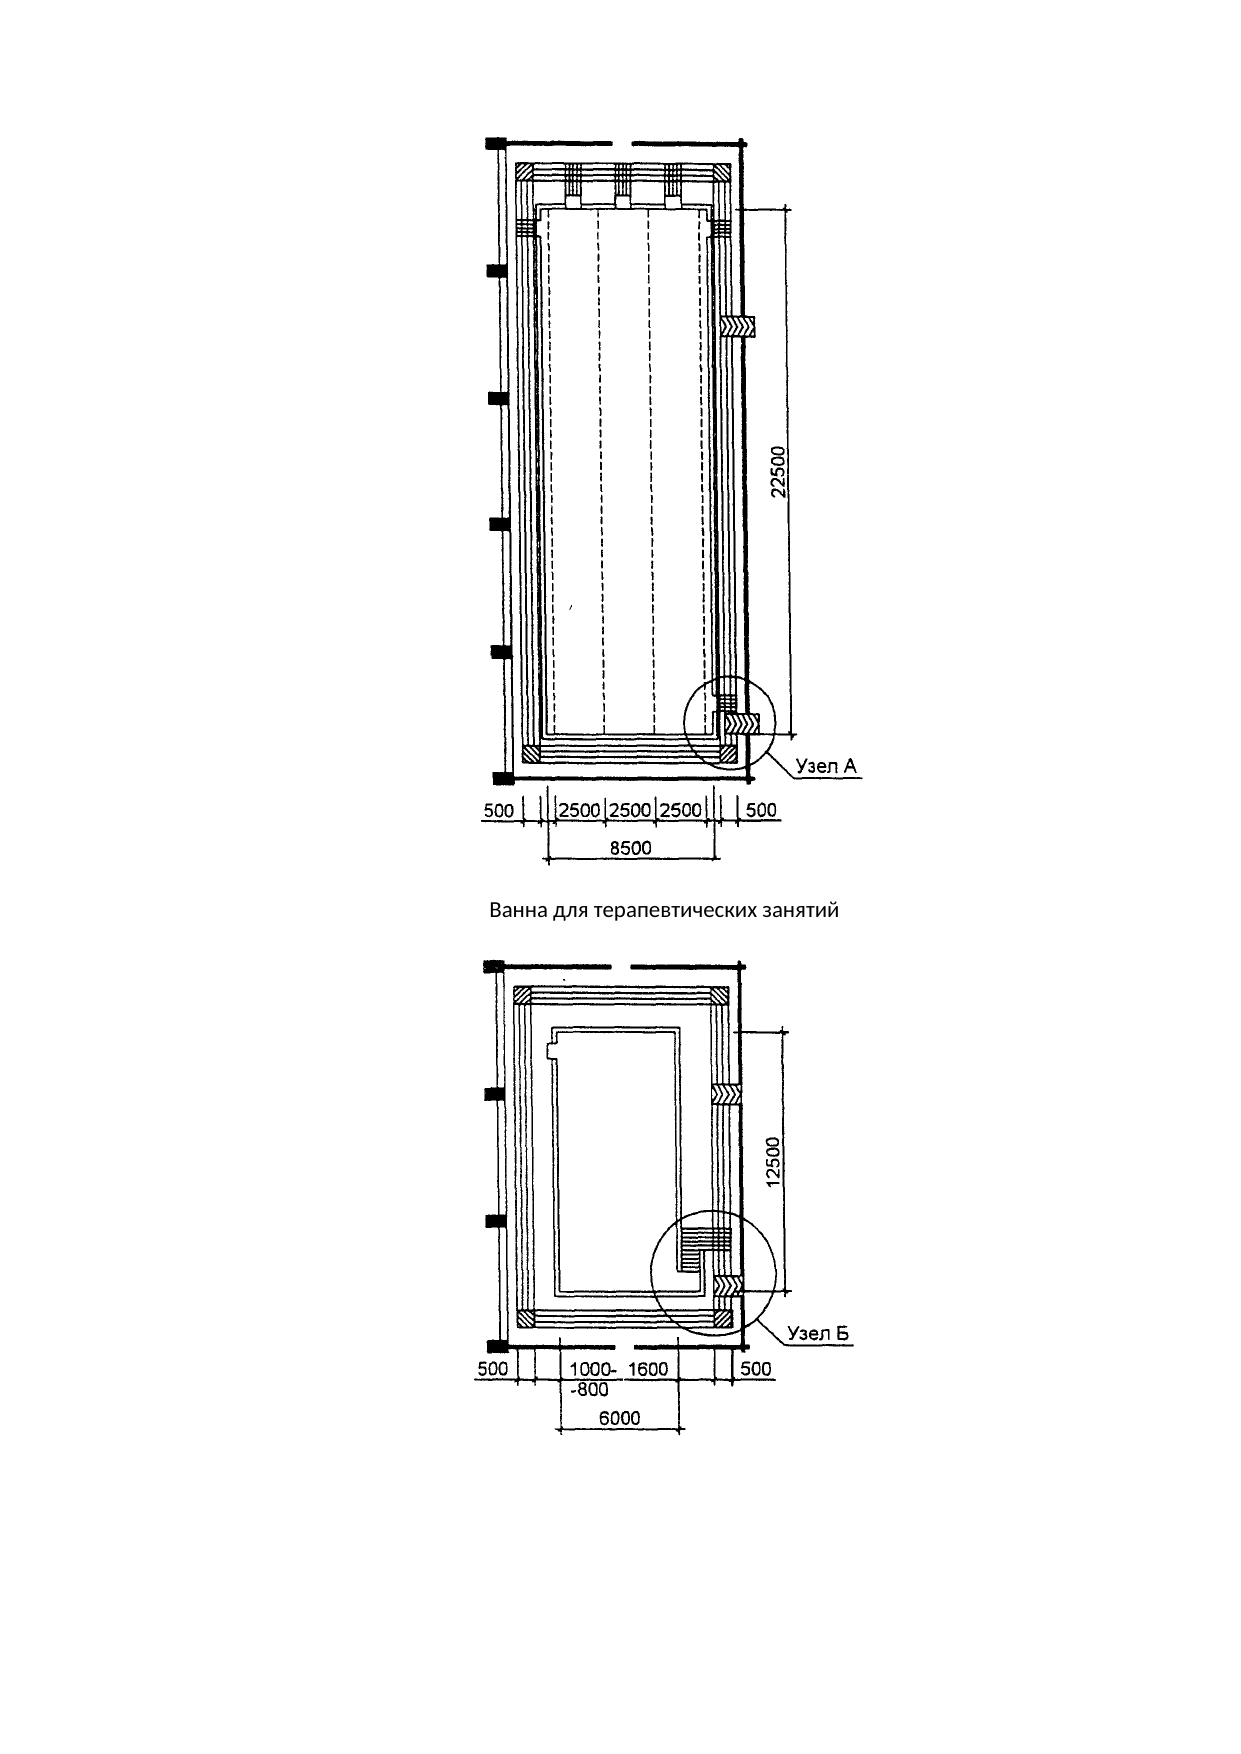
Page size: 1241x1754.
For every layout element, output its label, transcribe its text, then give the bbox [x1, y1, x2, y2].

picture [454, 118, 875, 867]
text Ванна для терапевтических занятий [177, 895, 1152, 923]
picture [458, 950, 870, 1445]
